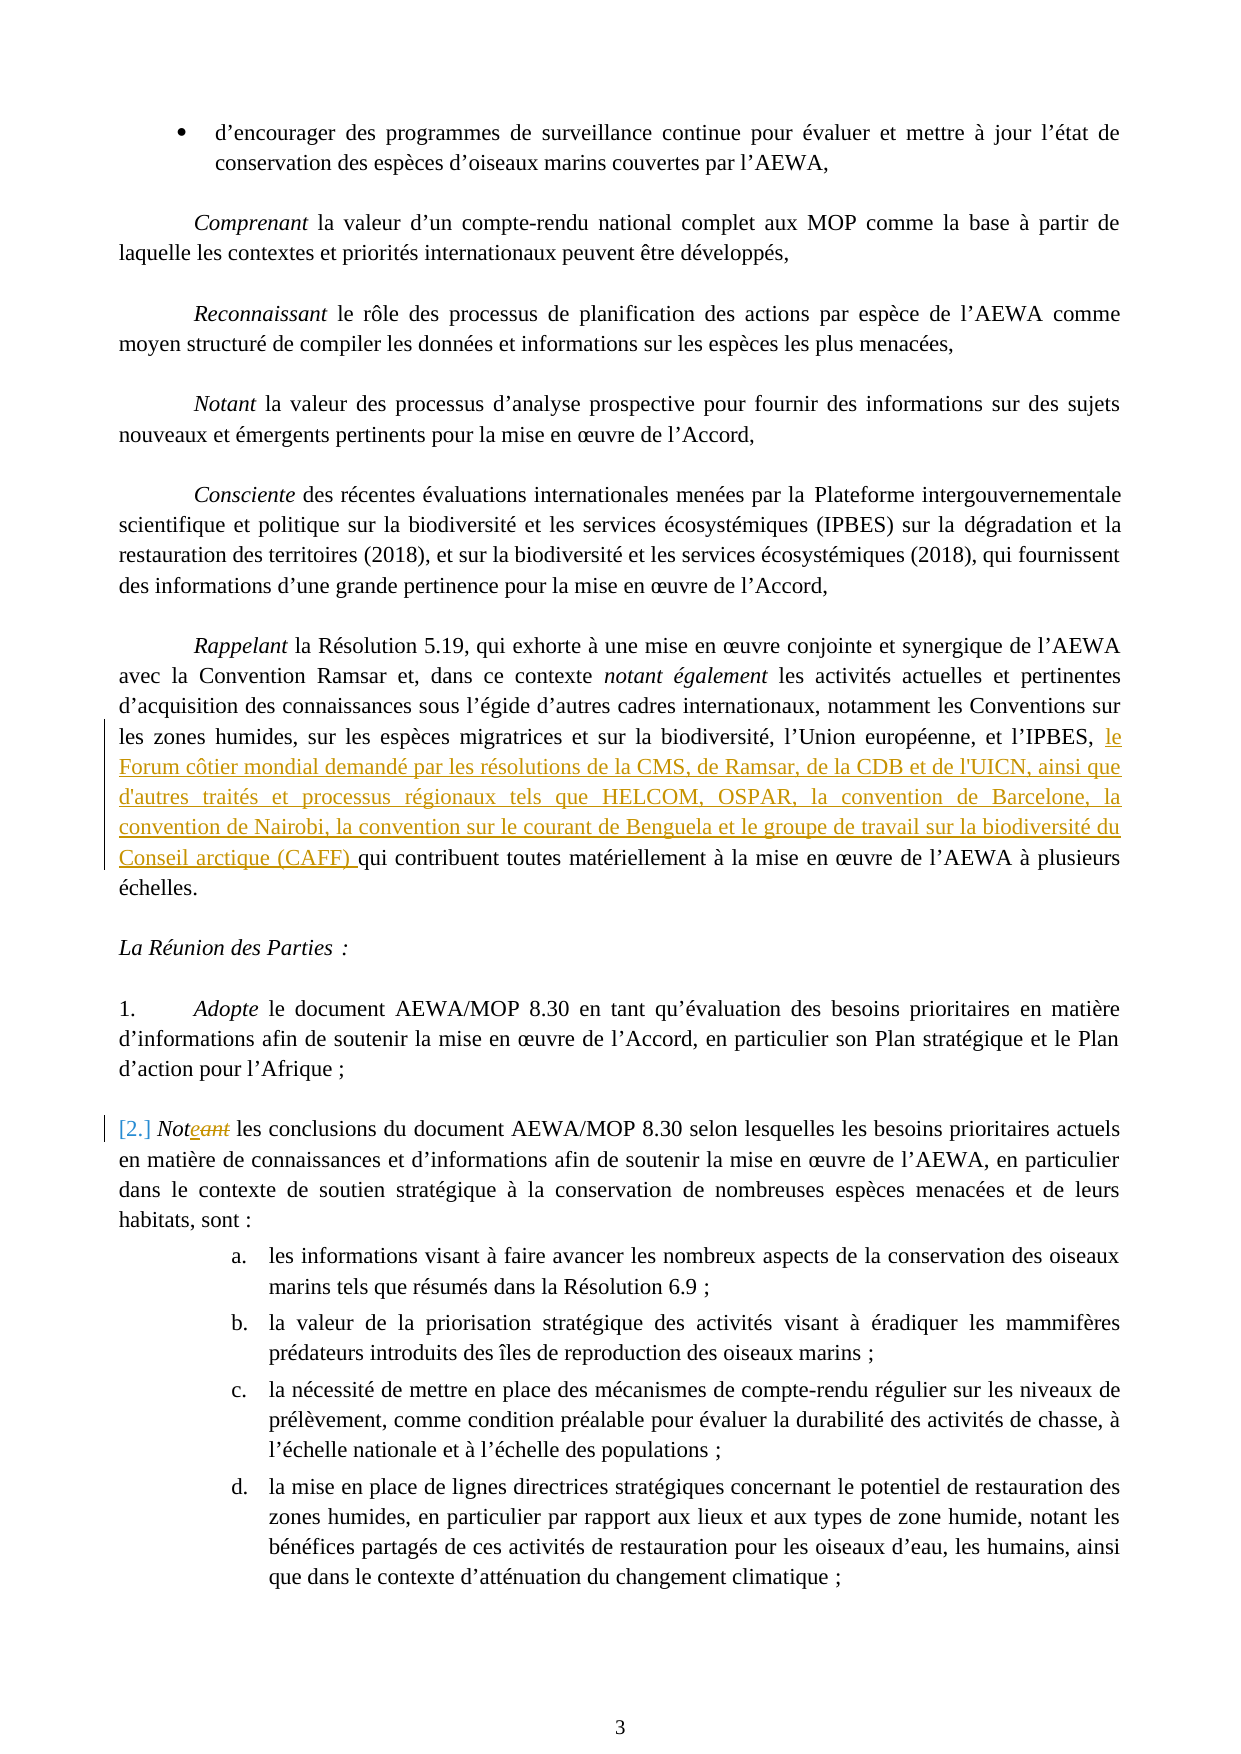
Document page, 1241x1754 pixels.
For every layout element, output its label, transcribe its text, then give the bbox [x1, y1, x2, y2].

list Not les conclusions du document AEWA/MOP 8.30 selon lesquelles les besoins prioritaires actuels en matière de connaissances et d’informations afin de soutenir la mise en œuvre de l’AEWA, en particulier dans le contexte de soutien stratégique à la conservation de nombreuses espèces menacées et de leurs habitats, sont : [118, 1115, 1122, 1232]
text Rappelant la Résolution 5.19, qui exhorte à une mise en œuvre conjointe et synergique de l’AEWA avec la Convention Ramsar et, dans ce contexte notant également les activités actuelles et pertinentes d’acquisition des connaissances sous l’égide d’autres cadres internationaux, notamment les Conventions sur les zones humides, sur les espèces migratrices et sur la biodiversité, l’Union européenne, et l’IPBES, qui contribuent toutes matériellement à la mise en œuvre de l’AEWA à plusieurs échelles. [118, 632, 1122, 776]
list la mise en place de lignes directrices stratégiques concernant le potentiel de restauration des zones humides, en particulier par rapport aux lieux et aux types de zone humide, notant les bénéfices partagés de ces activités de restauration pour les oiseaux d’eau, les humains, ainsi que dans le contexte d’atténuation du changement climatique ; [231, 1473, 1122, 1590]
text La Réunion des Parties : [118, 934, 1122, 961]
text Consciente des récentes évaluations internationales menées par la Plateforme intergouvernementale scientifique et politique sur la biodiversité et les services écosystémiques (IPBES) sur la dégradation et la restauration des territoires (2018), et sur la biodiversité et les services écosystémiques (2018), qui fournissent des informations d’une grande pertinence pour la mise en œuvre de l’Accord, [118, 481, 1122, 598]
list la valeur de la priorisation stratégique des activités visant à éradiquer les mammifères prédateurs introduits des îles de reproduction des oiseaux marins ; [231, 1309, 1122, 1366]
text Comprenant la valeur d’un compte-rendu national complet aux MOP comme la base à partir de laquelle les contextes et priorités internationaux peuvent être développés, [118, 209, 1122, 266]
text Rappelant la Résolution 5.19, qui exhorte à une mise en œuvre conjointe et synergique de l’AEWA avec la Convention Ramsar et, dans ce contexte notant également les activités actuelles et pertinentes d’acquisition des connaissances sous l’égide d’autres cadres internationaux, notamment les Conventions sur les zones humides, sur les espèces migratrices et sur la biodiversité, l’Union européenne, et l’IPBES, qui contribuent toutes matériellement à la mise en œuvre de l’AEWA à plusieurs échelles. [118, 807, 1122, 900]
list d’encourager des programmes de surveillance continue pour évaluer et mettre à jour l’état de conservation des espèces d’oiseaux marins couvertes par l’AEWA, [178, 118, 1122, 175]
list la nécessité de mettre en place des mécanismes de compte-rendu régulier sur les niveaux de prélèvement, comme condition préalable pour évaluer la durabilité des activités de chasse, à l’échelle nationale et à l’échelle des populations ; [231, 1376, 1122, 1463]
list les informations visant à faire avancer les nombreux aspects de la conservation des oiseaux marins tels que résumés dans la Résolution 6.9 ; [231, 1242, 1122, 1299]
text Reconnaissant le rôle des processus de planification des actions par espèce de l’AEWA comme moyen structuré de compiler les données et informations sur les espèces les plus menacées, [118, 300, 1122, 356]
list Adopte le document AEWA/MOP 8.30 en tant qu’évaluation des besoins prioritaires en matière d’informations afin de soutenir la mise en œuvre de l’Accord, en particulier son Plan stratégique et le Plan d’action pour l’Afrique ; [118, 994, 1122, 1081]
text Notant la valeur des processus d’analyse prospective pour fournir des informations sur des sujets nouveaux et émergents pertinents pour la mise en œuvre de l’Accord, [118, 390, 1122, 447]
